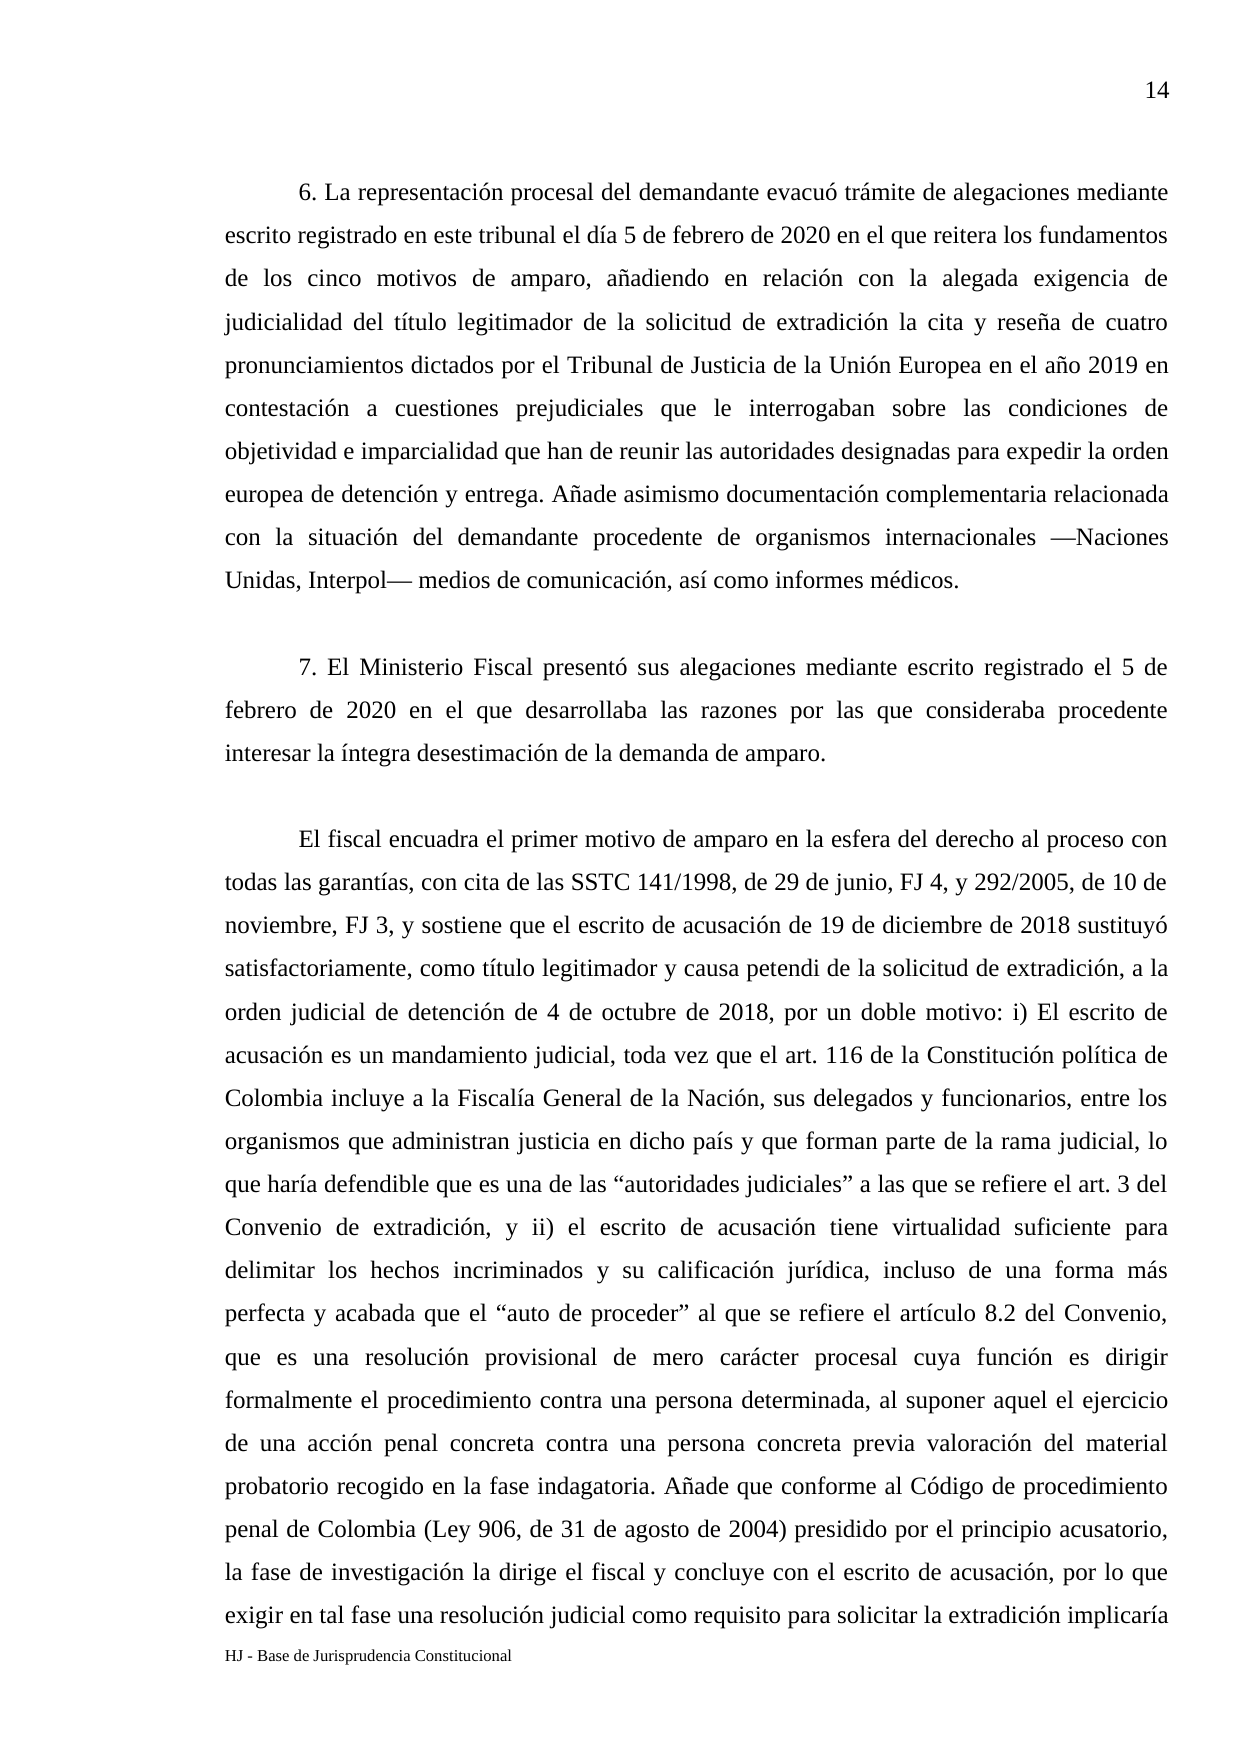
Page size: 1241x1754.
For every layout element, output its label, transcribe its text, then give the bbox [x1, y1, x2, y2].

text 7. El Ministerio Fiscal presentó sus alegaciones mediante escrito registrado el 5 de febrero de 2020 en el que desarrollaba las razones por las que consideraba procedente interesar la íntegra desestimación de la demanda de amparo. [224, 652, 1169, 767]
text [224, 824, 1169, 1629]
text 6. La representación procesal del demandante evacuó trámite de alegaciones mediante escrito registrado en este tribunal el día 5 de febrero de 2020 en el que reitera los fundamentos de los cinco motivos de amparo, añadiendo en relación con la alegada exigencia de judicialidad del título legitimador de la solicitud de extradición la cita y reseña de cuatro pronunciamientos dictados por el Tribunal de Justicia de la Unión Europea en el año 2019 en contestación a cuestiones prejudiciales que le interrogaban sobre las condiciones de objetividad e imparcialidad que han de reunir las autoridades designadas para expedir la orden europea de detención y entrega. Añade asimismo documentación complementaria relacionada con la situación del demandante procedente de organismos internacionales —Naciones Unidas, Interpol— medios de comunicación, así como informes médicos. [224, 177, 1169, 594]
